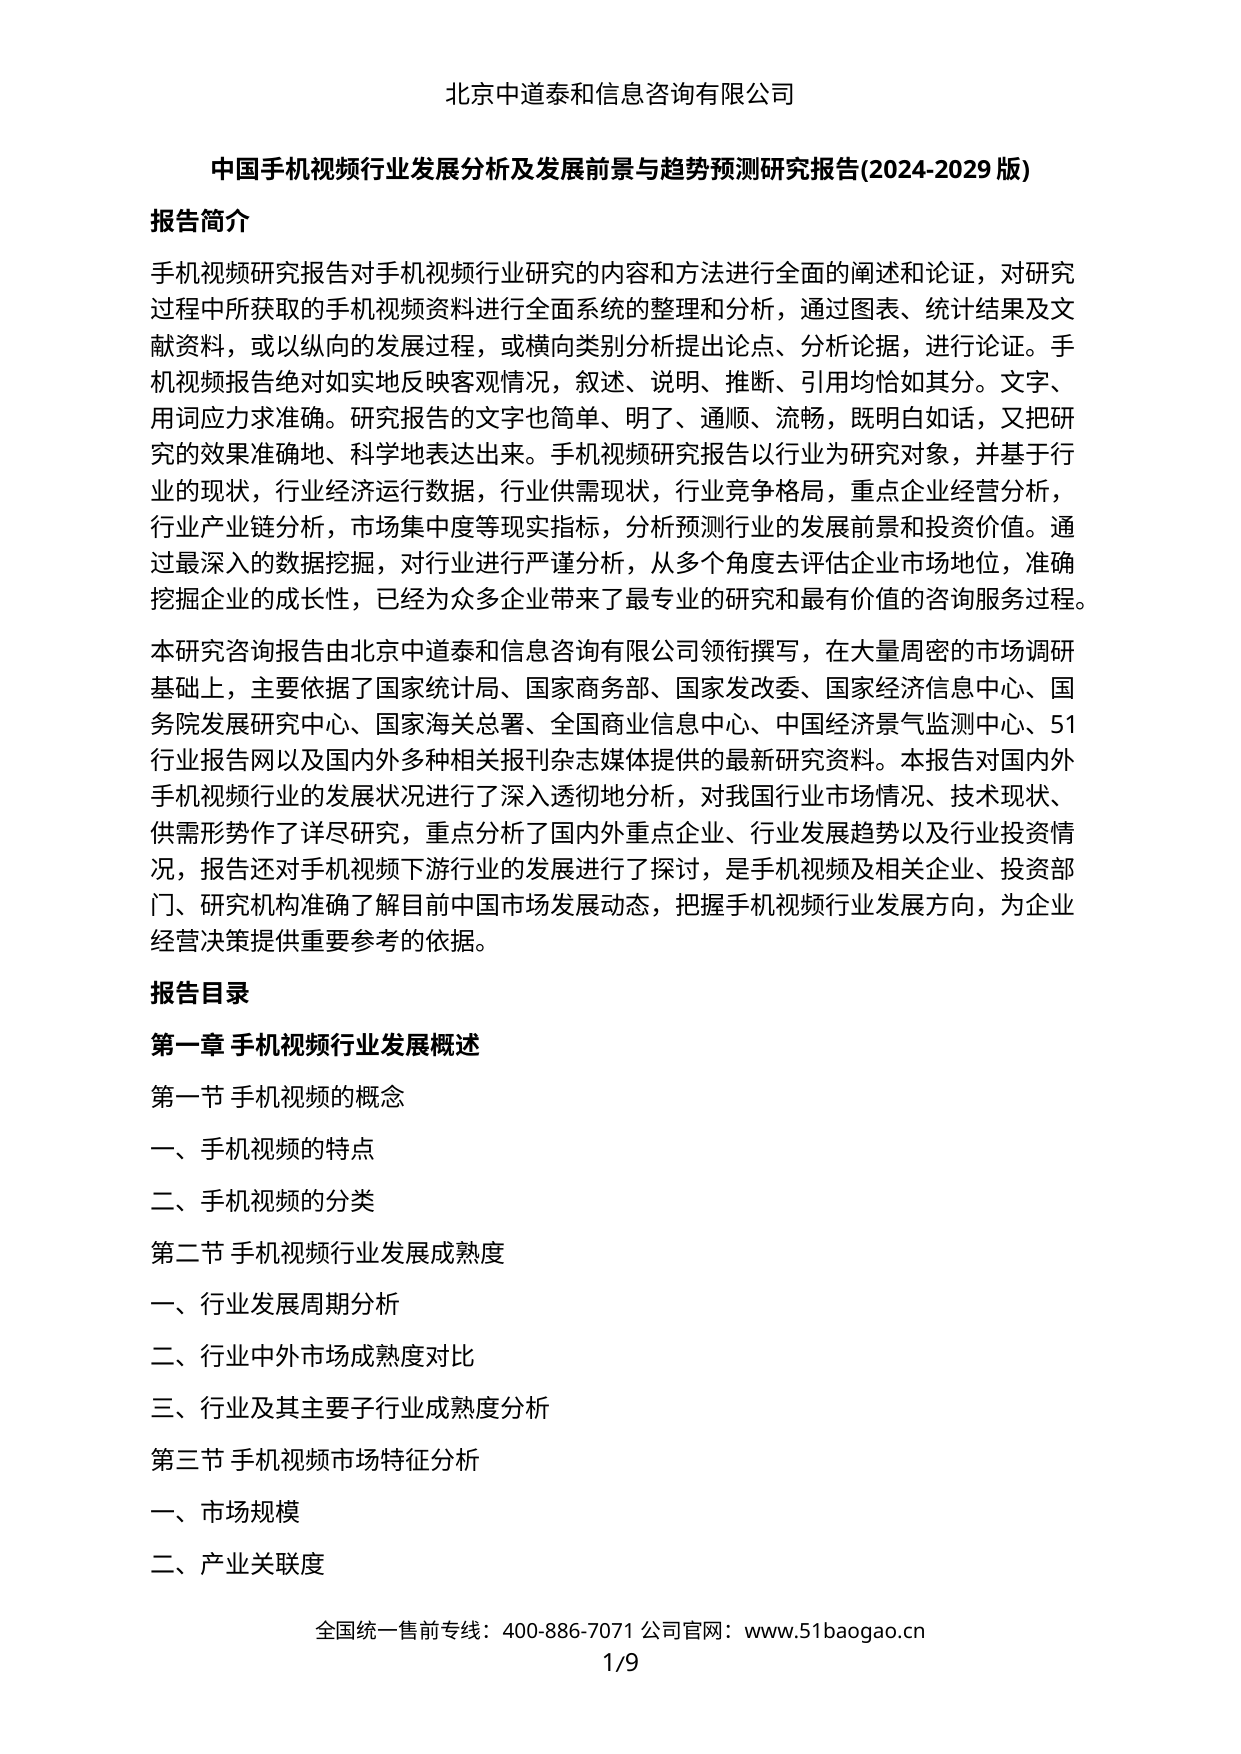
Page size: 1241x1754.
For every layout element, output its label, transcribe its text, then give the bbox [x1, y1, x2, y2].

text 中国手机视频行业发展分析及发展前景与趋势预测研究报告(2024-2029版) [150, 150, 1090, 186]
text 一、市场规模 [150, 1492, 1090, 1529]
text 一、行业发展周期分析 [150, 1285, 1090, 1321]
text 手机视频研究报告对手机视频行业研究的内容和方法进行全面的阐述和论证，对研究过程中所获取的手机视频资料进行全面系统的整理和分析，通过图表、统计结果及文献资料，或以纵向的发展过程，或横向类别分析提出论点、分析论据，进行论证。手机视频报告绝对如实地反映客观情况，叙述、说明、推断、引用均恰如其分。文字、用词应力求准确。研究报告的文字也简单、明了、通顺、流畅，既明白如话，又把研究的效果准确地、科学地表达出来。手机视频研究报告以行业为研究对象，并基于行业的现状，行业经济运行数据，行业供需现状，行业竞争格局，重点企业经营分析，行业产业链分析，市场集中度等现实指标，分析预测行业的发展前景和投资价值。通过最深入的数据挖掘，对行业进行严谨分析，从多个角度去评估企业市场地位，准确挖掘企业的成长性，已经为众多企业带来了最专业的研究和最有价值的咨询服务过程。 [150, 254, 1090, 616]
text 报告目录 [150, 974, 1090, 1010]
text 第三节 手机视频市场特征分析 [150, 1441, 1090, 1477]
text 本研究咨询报告由北京中道泰和信息咨询有限公司领衔撰写，在大量周密的市场调研基础上，主要依据了国家统计局、国家商务部、国家发改委、国家经济信息中心、国务院发展研究中心、国家海关总署、全国商业信息中心、中国经济景气监测中心、51行业报告网以及国内外多种相关报刊杂志媒体提供的最新研究资料。本报告对国内外手机视频行业的发展状况进行了深入透彻地分析，对我国行业市场情况、技术现状、供需形势作了详尽研究，重点分析了国内外重点企业、行业发展趋势以及行业投资情况，报告还对手机视频下游行业的发展进行了探讨，是手机视频及相关企业、投资部门、研究机构准确了解目前中国市场发展动态，把握手机视频行业发展方向，为企业经营决策提供重要参考的依据。 [150, 632, 1090, 958]
text 一、手机视频的特点 [150, 1129, 1090, 1166]
text 报告简介 [150, 202, 1090, 238]
text 三、行业及其主要子行业成熟度分析 [150, 1389, 1090, 1425]
text 二、手机视频的分类 [150, 1181, 1090, 1217]
text 第一章 手机视频行业发展概述 [150, 1026, 1090, 1062]
text 第二节 手机视频行业发展成熟度 [150, 1233, 1090, 1269]
text 二、产业关联度 [150, 1544, 1090, 1581]
text 二、行业中外市场成熟度对比 [150, 1337, 1090, 1373]
text 第一节 手机视频的概念 [150, 1077, 1090, 1114]
